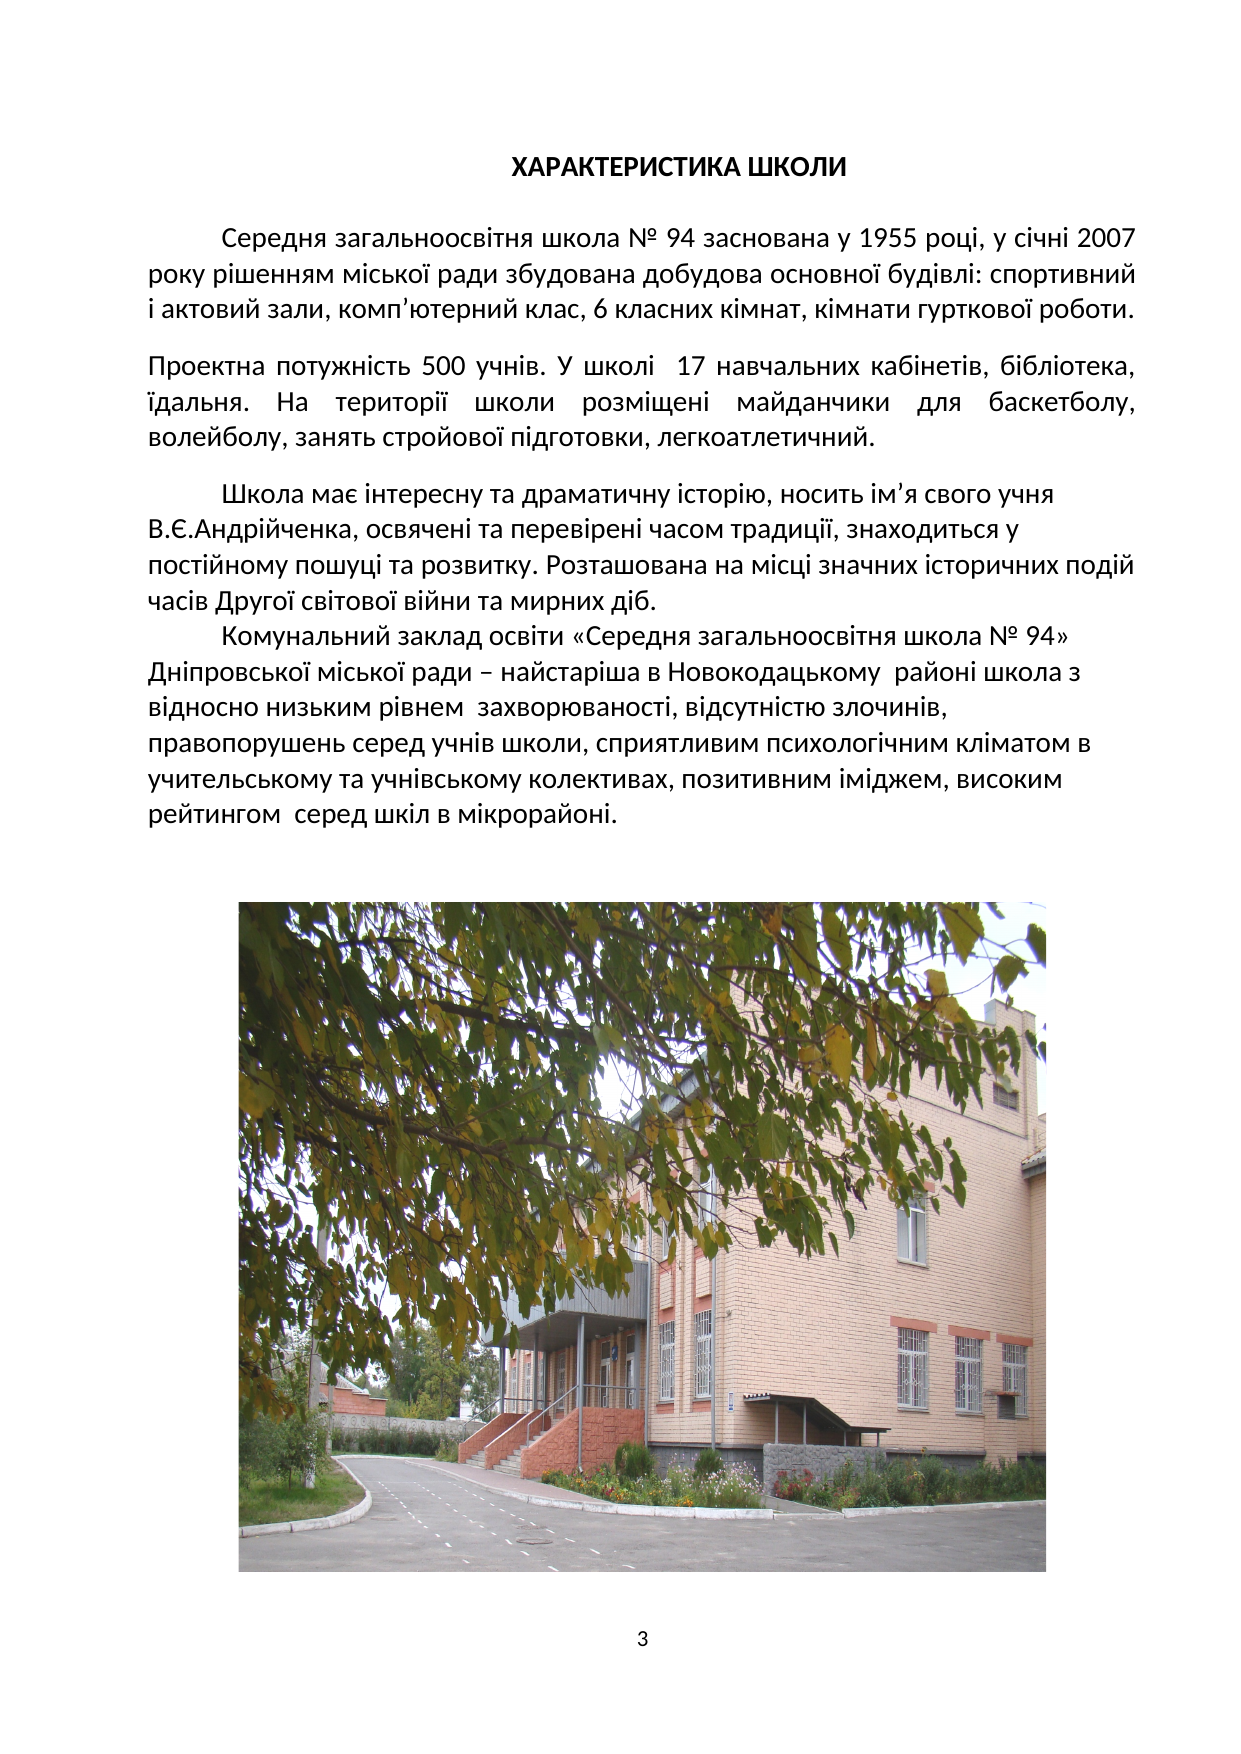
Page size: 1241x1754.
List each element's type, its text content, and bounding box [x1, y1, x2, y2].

text Комунальний заклад освіти «Середня загальноосвітня школа № 94» Дніпровської міської ради – найстаріша в Новокодацькому районі школа з відносно низьким рівнем захворюваності, відсутністю злочинів, правопорушень серед учнів школи, сприятливим психологічним кліматом в учительському та учнівському колективах, позитивним іміджем, високим рейтингом серед шкіл в мікрорайоні. [148, 617, 1137, 831]
text Середня загальноосвітня школа № 94 заснована у 1955 році, у січні 2007 року рішенням міської ради збудована добудова основної будівлі: спортивний і актовий зали, комп’ютерний клас, 6 класних кімнат, кімнати гурткової роботи. [148, 219, 1137, 326]
text Школа має інтересну та драматичну історію, носить ім’я свого учня В.Є.Андрійченка, освячені та перевірені часом традиції, знаходиться у постійному пошуці та розвитку. Розташована на місці значних історичних подій часів Другої світової війни та мирних діб. [148, 475, 1137, 617]
text ХАРАКТЕРИСТИКА ШКОЛИ [148, 148, 1137, 184]
text Проектна потужність 500 учнів. У школі 17 навчальних кабінетів, бібліотека, їдальня. На території школи розміщені майданчики для баскетболу, волейболу, занять стройової підготовки, легкоатлетичний. [148, 347, 1137, 454]
